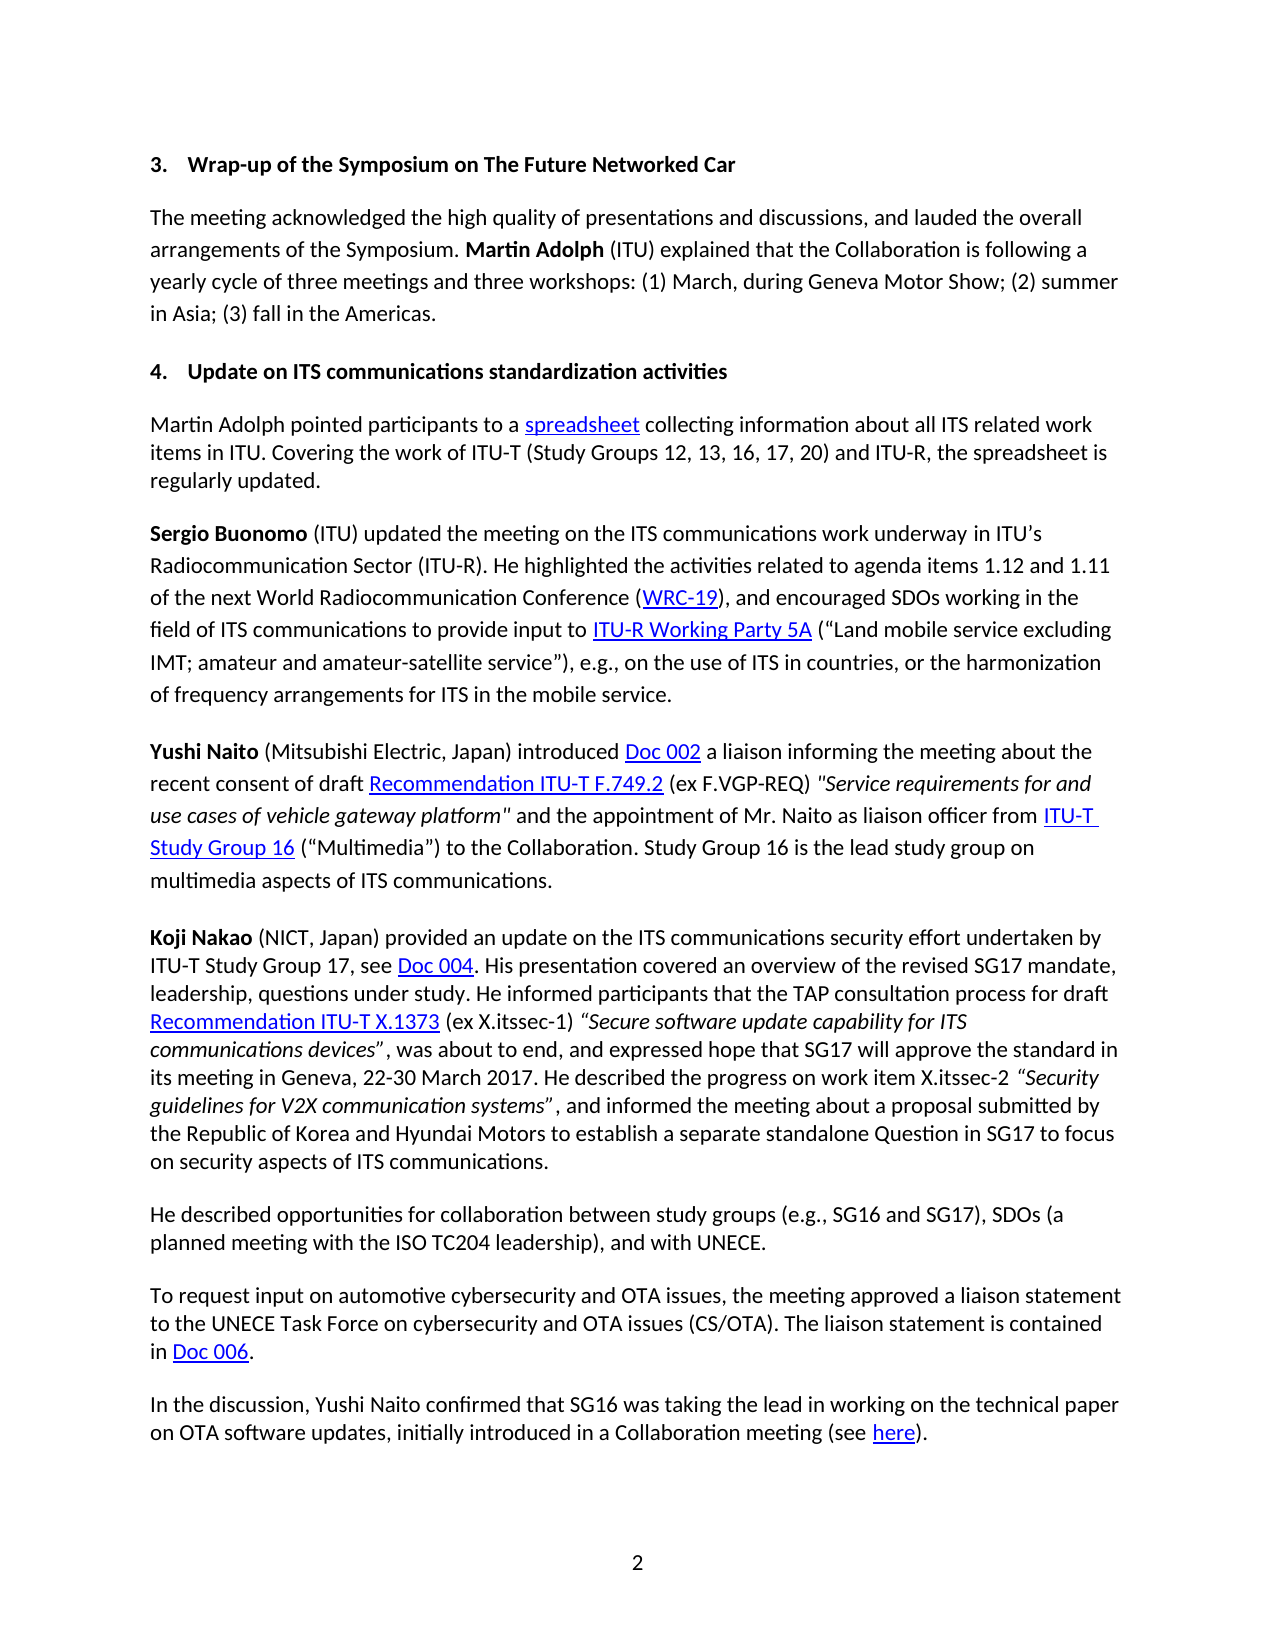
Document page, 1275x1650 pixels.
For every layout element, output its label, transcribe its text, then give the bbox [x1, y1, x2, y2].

text Yushi Naito (Mitsubishi Electric, Japan) introduced Doc 002 a liaison informing the meeting about the recent consent of draft Recommendation ITU-T F.749.2 (ex F.VGP-REQ) "Service requirements for and use cases of vehicle gateway platform" and the appointment of Mr. Naito as liaison officer from ITU-T Study Group 16 (“Multimedia”) to the Collaboration. Study Group 16 is the lead study group on multimedia aspects of ITS communications. [150, 737, 1125, 894]
text The meeting acknowledged the high quality of presentations and discussions, and lauded the overall arrangements of the Symposium. Martin Adolph (ITU) explained that the Collaboration is following a yearly cycle of three meetings and three workshops: (1) March, during Geneva Motor Show; (2) summer in Asia; (3) fall in the Americas. [150, 203, 1125, 328]
text Sergio Buonomo (ITU) updated the meeting on the ITS communications work underway in ITU’s Radiocommunication Sector (ITU-R). He highlighted the activities related to agenda items 1.12 and 1.11 of the next World Radiocommunication Conference (WRC-19), and encouraged SDOs working in the field of ITS communications to provide input to ITU-R Working Party 5A (“Land mobile service excluding IMT; amateur and amateur-satellite service”), e.g., on the use of ITS in countries, or the harmonization of frequency arrangements for ITS in the mobile service. [150, 519, 1125, 708]
text To request input on automotive cybersecurity and OTA issues, the meeting approved a liaison statement to the UNECE Task Force on cybersecurity and OTA issues (CS/OTA). The liaison statement is contained in Doc 006. [150, 1281, 1125, 1365]
text In the discussion, Yushi Naito confirmed that SG16 was taking the lead in working on the technical paper on OTA software updates, initially introduced in a Collaboration meeting (see here). [150, 1390, 1125, 1446]
text Martin Adolph pointed participants to a spreadsheet collecting information about all ITS related work items in ITU. Covering the work of ITU-T (Study Groups 12, 13, 16, 17, 20) and ITU-R, the spreadsheet is regularly updated. [150, 410, 1125, 494]
list Update on ITS communications standardization activities [150, 357, 1125, 385]
list Wrap-up of the Symposium on The Future Networked Car [150, 150, 1125, 178]
text Koji Nakao (NICT, Japan) provided an update on the ITS communications security effort undertaken by ITU-T Study Group 17, see Doc 004. His presentation covered an overview of the revised SG17 mandate, leadership, questions under study. He informed participants that the TAP consultation process for draft Recommendation ITU-T X.1373 (ex X.itssec-1) “Secure software update capability for ITS communications devices”, was about to end, and expressed hope that SG17 will approve the standard in its meeting in Geneva, 22-30 March 2017. He described the progress on work item X.itssec-2 “Security guidelines for V2X communication systems”, and informed the meeting about a proposal submitted by the Republic of Korea and Hyundai Motors to establish a separate standalone Question in SG17 to focus on security aspects of ITS communications. [150, 923, 1125, 1175]
text He described opportunities for collaboration between study groups (e.g., SG16 and SG17), SDOs (a planned meeting with the ISO TC204 leadership), and with UNECE. [150, 1200, 1125, 1256]
